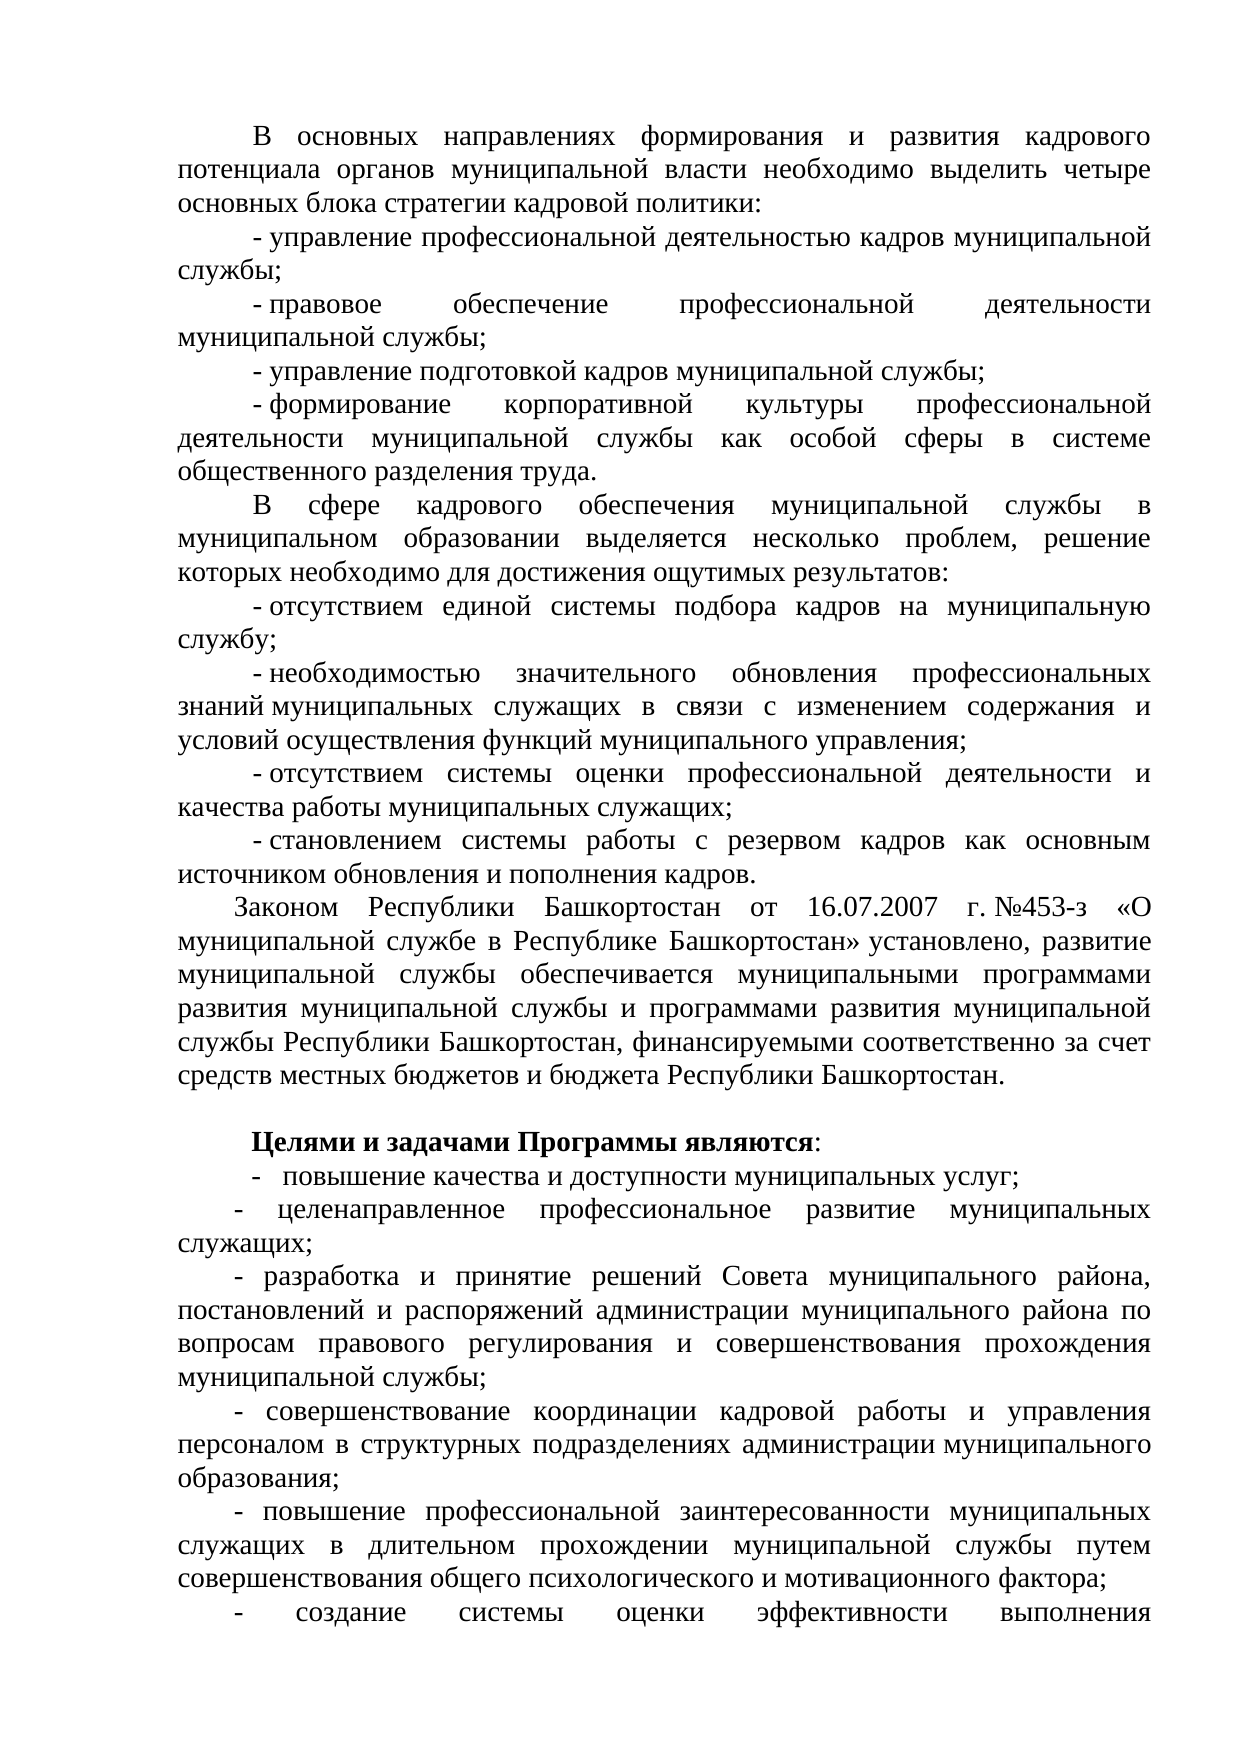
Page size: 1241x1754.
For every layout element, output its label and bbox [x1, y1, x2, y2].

table_header [177, 118, 1152, 1627]
